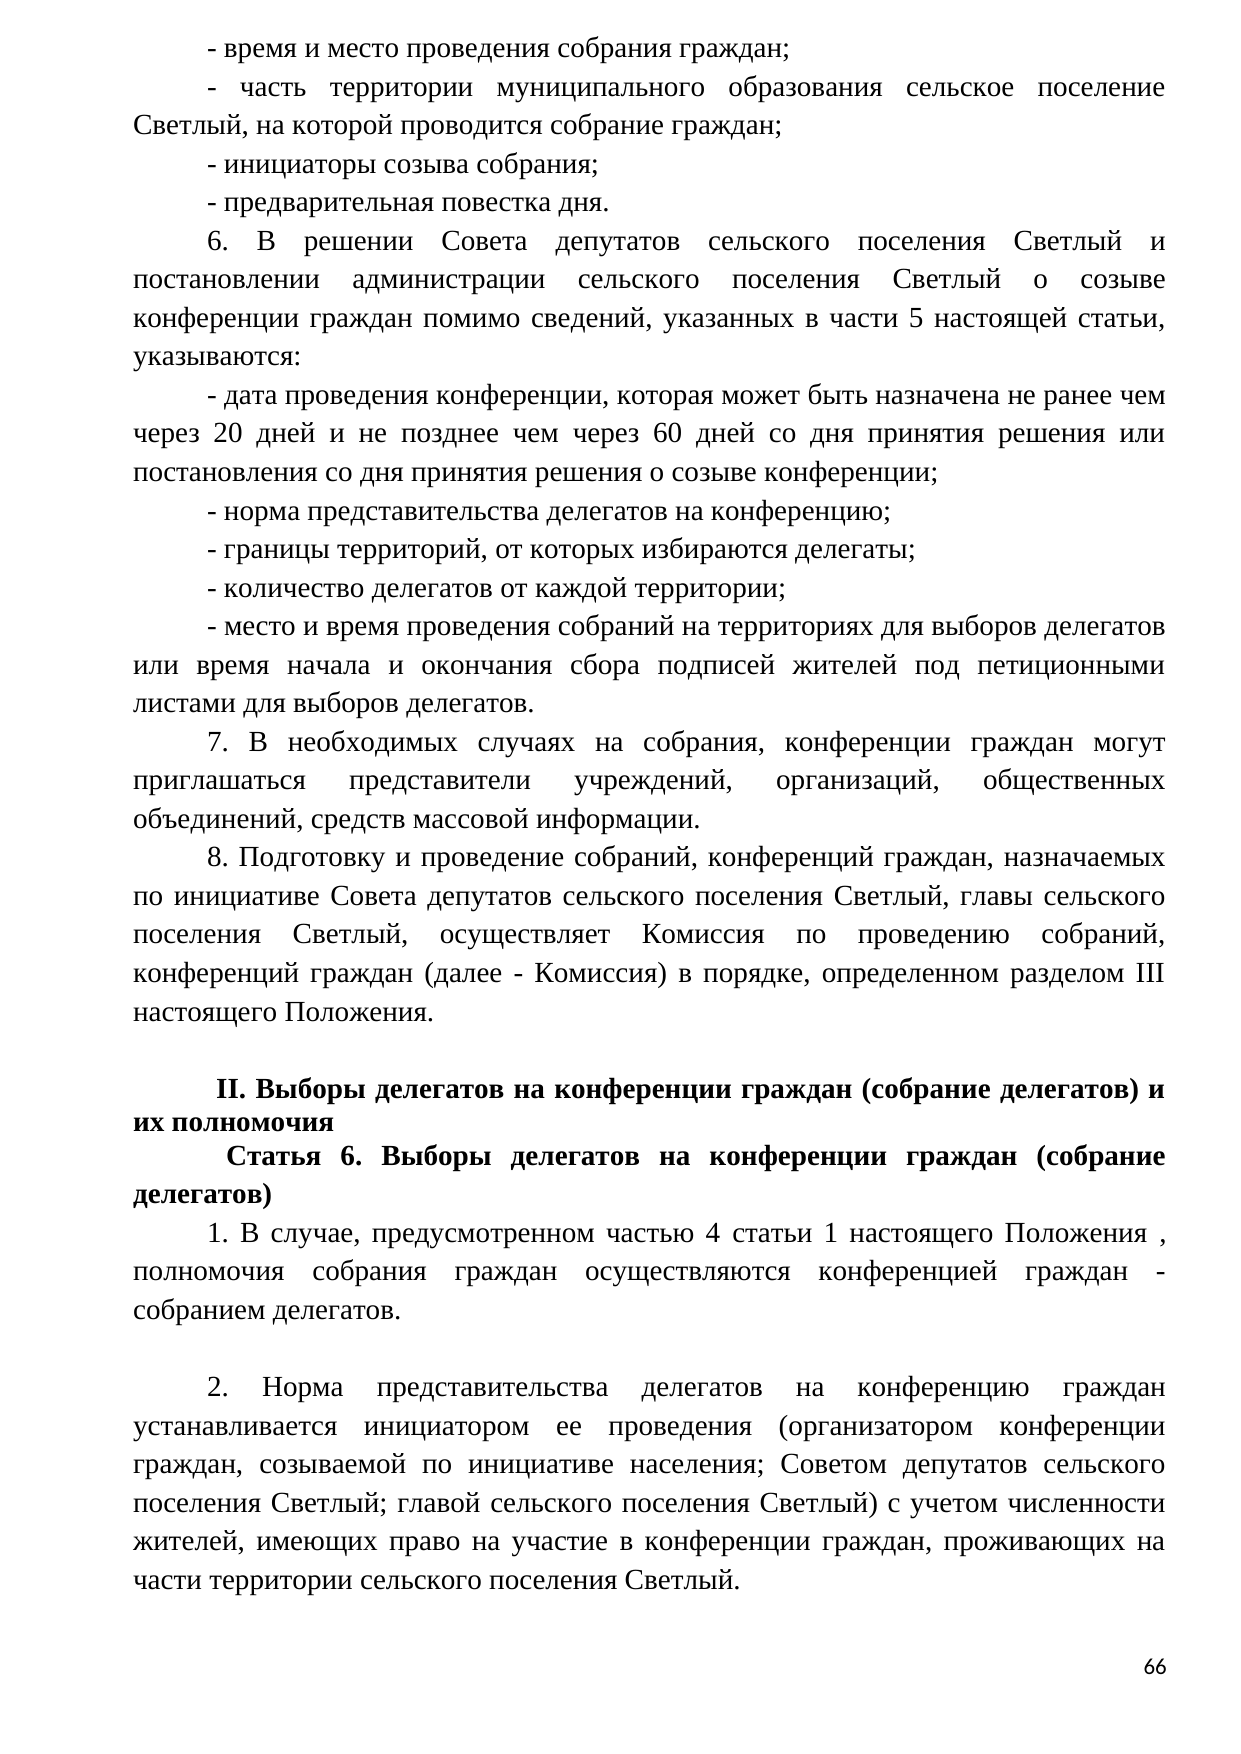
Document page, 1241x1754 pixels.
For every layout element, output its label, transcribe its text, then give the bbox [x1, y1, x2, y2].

text 8. Подготовку и проведение собраний, конференций граждан, назначаемых по инициативе Совета депутатов сельского поселения Светлый, главы сельского поселения Светлый, осуществляет Комиссия по проведению собраний, конференций граждан (далее - Комиссия) в порядке, определенном разделом III настоящего Положения. [133, 839, 1166, 1027]
text - дата проведения конференции, которая может быть назначена не ранее чем через 20 дней и не позднее чем через 60 дней со дня принятия решения или постановления со дня принятия решения о созыве конференции; [133, 377, 1166, 488]
text II. Выборы делегатов на конференции граждан (собрание делегатов) и их полномочия [133, 1071, 1166, 1138]
text 1. В случае, предусмотренном частью 4 статьи 1 настоящего Положения , полномочия собрания граждан осуществляются конференцией граждан - собранием делегатов. [133, 1215, 1166, 1326]
text - время и место проведения собрания граждан; [133, 30, 1166, 64]
text - количество делегатов от каждой территории; [133, 570, 1166, 603]
text - предварительная повестка дня. [133, 184, 1166, 218]
text 2. Норма представительства делегатов на конференцию граждан устанавливается инициатором ее проведения (организатором конференции граждан, созываемой по инициативе населения; Советом депутатов сельского поселения Светлый; главой сельского поселения Светлый) с учетом численности жителей, имеющих право на участие в конференции граждан, проживающих на части территории сельского поселения Светлый. [133, 1369, 1166, 1595]
text Статья 6. Выборы делегатов на конференции граждан (собрание делегатов) [133, 1138, 1166, 1210]
text - место и время проведения собраний на территориях для выборов делегатов или время начала и окончания сбора подписей жителей под петиционными листами для выборов делегатов. [133, 608, 1166, 719]
text 6. В решении Совета депутатов сельского поселения Светлый и постановлении администрации сельского поселения Светлый о созыве конференции граждан помимо сведений, указанных в части 5 настоящей статьи, указываются: [133, 223, 1166, 372]
text - границы территорий, от которых избираются делегаты; [133, 531, 1166, 565]
text - часть территории муниципального образования сельское поселение Светлый, на которой проводится собрание граждан; [133, 69, 1166, 141]
text 7. В необходимых случаях на собрания, конференции граждан могут приглашаться представители учреждений, организаций, общественных объединений, средств массовой информации. [133, 724, 1166, 834]
text - инициаторы созыва собрания; [133, 146, 1166, 179]
text - норма представительства делегатов на конференцию; [133, 493, 1166, 526]
